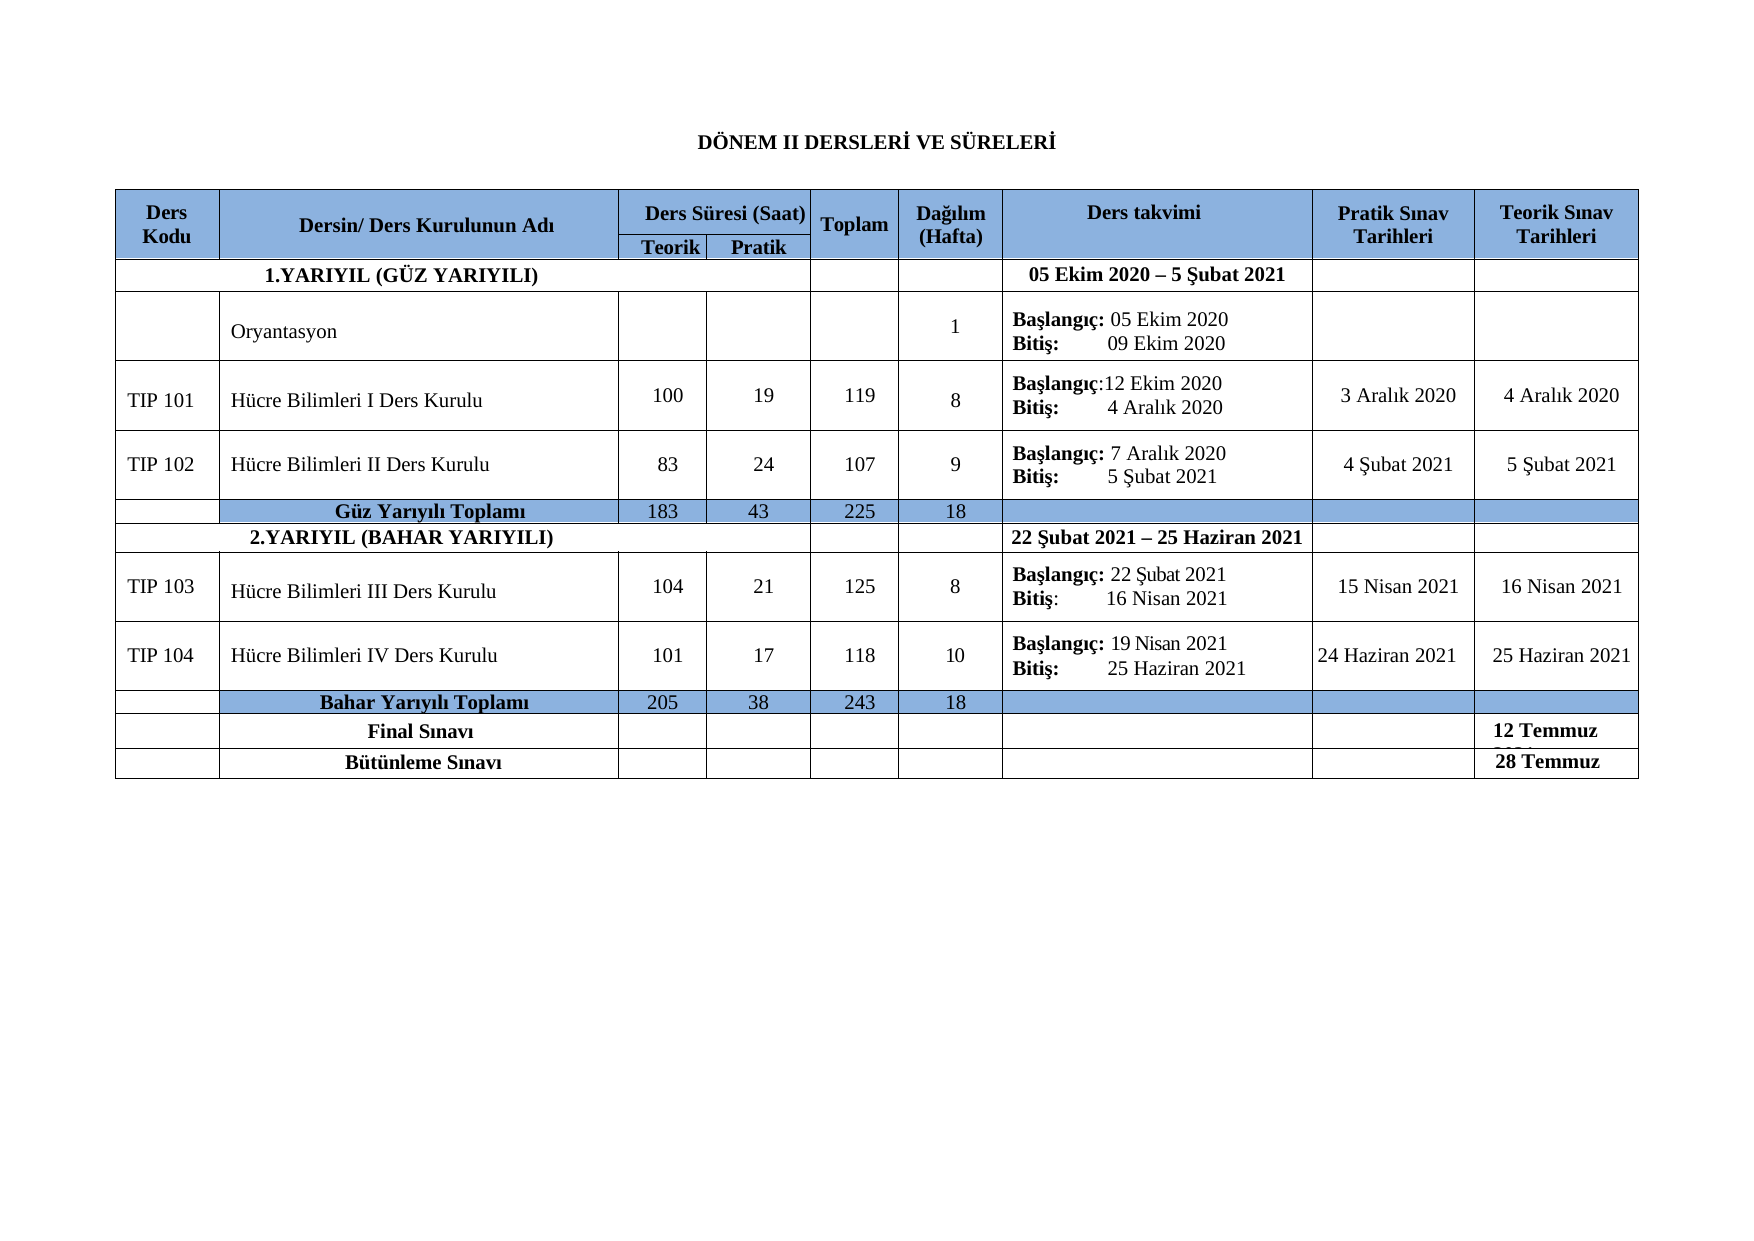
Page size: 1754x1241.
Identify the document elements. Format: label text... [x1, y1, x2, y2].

table_cell 4 Şubat 2021 [1313, 431, 1474, 499]
table_cell Başlangıç:12 Ekim 2020 Bitiş: 4 Aralık 2020 [1003, 361, 1312, 429]
table_cell 10 [899, 622, 1002, 689]
table_cell 107 [811, 431, 898, 499]
table_cell [1475, 500, 1638, 522]
table_cell [1475, 260, 1638, 291]
table_cell [1313, 500, 1474, 522]
table_cell Bütünleme Sınavı [220, 749, 618, 778]
table_cell Başlangıç: 05 Ekim 2020 Bitiş: 09 Ekim 2020 [1003, 292, 1312, 360]
table_cell 118 [811, 622, 898, 689]
table_cell [1003, 749, 1312, 778]
table_cell 17 [707, 622, 810, 689]
table_cell TIP 101 [116, 361, 219, 429]
table_cell [1003, 714, 1312, 747]
table_cell Teorik [619, 235, 706, 258]
table_cell 43 [707, 500, 810, 522]
table_cell 83 [619, 431, 706, 499]
table_cell [811, 292, 898, 360]
table_cell [1313, 260, 1474, 291]
table_cell [619, 714, 706, 747]
table_cell 243 [811, 691, 898, 713]
table_cell [811, 749, 898, 778]
table_cell 16 Nisan 2021 [1475, 553, 1638, 621]
table_cell 12 Temmuz 2021 [1475, 714, 1638, 747]
table_cell 24 [707, 431, 810, 499]
table_cell Başlangıç: 7 Aralık 2020 Bitiş: 5 Şubat 2021 [1003, 431, 1312, 499]
table_cell [116, 292, 219, 360]
table_cell 38 [707, 691, 810, 713]
table_cell TIP 102 [116, 431, 219, 499]
table_cell [1003, 500, 1312, 522]
table_cell Güz Yarıyılı Toplamı [220, 500, 618, 522]
table_cell 15 Nisan 2021 [1313, 553, 1474, 621]
table_cell [1475, 524, 1638, 551]
table_cell [899, 524, 1002, 551]
table_cell [1313, 524, 1474, 551]
table_cell 9 [899, 431, 1002, 499]
table_header Ders Süresi (Saat) [619, 190, 810, 234]
table_cell [899, 260, 1002, 291]
table_cell 19 [707, 361, 810, 429]
table_header Teorik Sınav Tarihleri [1475, 190, 1638, 258]
table_header Pratik Sınav Tarihleri [1313, 190, 1474, 258]
table_cell 18 [899, 691, 1002, 713]
table_cell TIP 104 [116, 622, 219, 689]
table_cell Oryantasyon [220, 292, 618, 360]
table_cell 183 [619, 500, 706, 522]
table_cell [707, 292, 810, 360]
table_cell Hücre Bilimleri IV Ders Kurulu [220, 622, 618, 689]
table_header Dağılım (Hafta) [899, 190, 1002, 258]
table_header Toplam [811, 190, 898, 258]
table_header Dersin/ Ders Kurulunun Adı [220, 190, 618, 258]
table_cell [619, 749, 706, 778]
table_cell Bahar Yarıyılı Toplamı [220, 691, 618, 713]
table_cell Pratik [707, 235, 810, 258]
table_cell [1313, 691, 1474, 713]
table_cell 8 [899, 553, 1002, 621]
table_cell 8 [899, 361, 1002, 429]
table_cell 22 Şubat 2021 – 25 Haziran 2021 [1003, 524, 1312, 551]
table_cell Başlangıç: 22 Şubat 2021 Bitiş: 16 Nisan 2021 [1003, 553, 1312, 621]
table_cell 101 [619, 622, 706, 689]
table_cell [899, 714, 1002, 747]
table_cell [1475, 292, 1638, 360]
table_cell 225 [811, 500, 898, 522]
table_cell 28 Temmuz 2021 [1475, 749, 1638, 778]
table_cell 125 [811, 553, 898, 621]
table_cell Final Sınavı [220, 714, 618, 747]
table_cell 05 Ekim 2020 – 5 Şubat 2021 [1003, 260, 1312, 291]
table_cell TIP 103 [116, 553, 219, 621]
table_cell 21 [707, 553, 810, 621]
table_cell 205 [619, 691, 706, 713]
table_header Ders takvimi [1003, 190, 1312, 258]
table_cell [1313, 714, 1474, 747]
table_cell [116, 500, 219, 522]
table_cell [1313, 292, 1474, 360]
table_cell [1313, 749, 1474, 778]
table_cell 18 [899, 500, 1002, 522]
table_cell [1003, 691, 1312, 713]
table_cell 25 Haziran 2021 [1475, 622, 1638, 689]
table_cell 1.YARIYIL (GÜZ YARIYILI) [116, 260, 810, 291]
table_cell 3 Aralık 2020 [1313, 361, 1474, 429]
table_cell [811, 524, 898, 551]
table_cell [619, 292, 706, 360]
table_cell [1475, 691, 1638, 713]
table_cell 5 Şubat 2021 [1475, 431, 1638, 499]
table_cell 24 Haziran 2021 [1313, 622, 1474, 689]
table_cell 119 [811, 361, 898, 429]
table_cell [707, 749, 810, 778]
table_cell [707, 714, 810, 747]
table_cell 2.YARIYIL (BAHAR YARIYILI) [116, 524, 810, 551]
table_header Ders Kodu [116, 190, 219, 258]
table_cell [116, 749, 219, 778]
table_cell [811, 260, 898, 291]
table_cell Hücre Bilimleri I Ders Kurulu [220, 361, 618, 429]
table_cell 100 [619, 361, 706, 429]
table_cell Hücre Bilimleri II Ders Kurulu [220, 431, 618, 499]
table_cell Başlangıç: 19 Nisan 2021 Bitiş: 25 Haziran 2021 [1003, 622, 1312, 689]
text DÖNEM II DERSLERİ VE SÜRELERİ [0, 130, 1754, 154]
table_cell 104 [619, 553, 706, 621]
table_cell Hücre Bilimleri III Ders Kurulu [220, 553, 618, 621]
table_cell 1 [899, 292, 1002, 360]
table_cell [116, 714, 219, 747]
table_cell [899, 749, 1002, 778]
table_cell 4 Aralık 2020 [1475, 361, 1638, 429]
table_cell [116, 691, 219, 713]
table_cell [811, 714, 898, 747]
